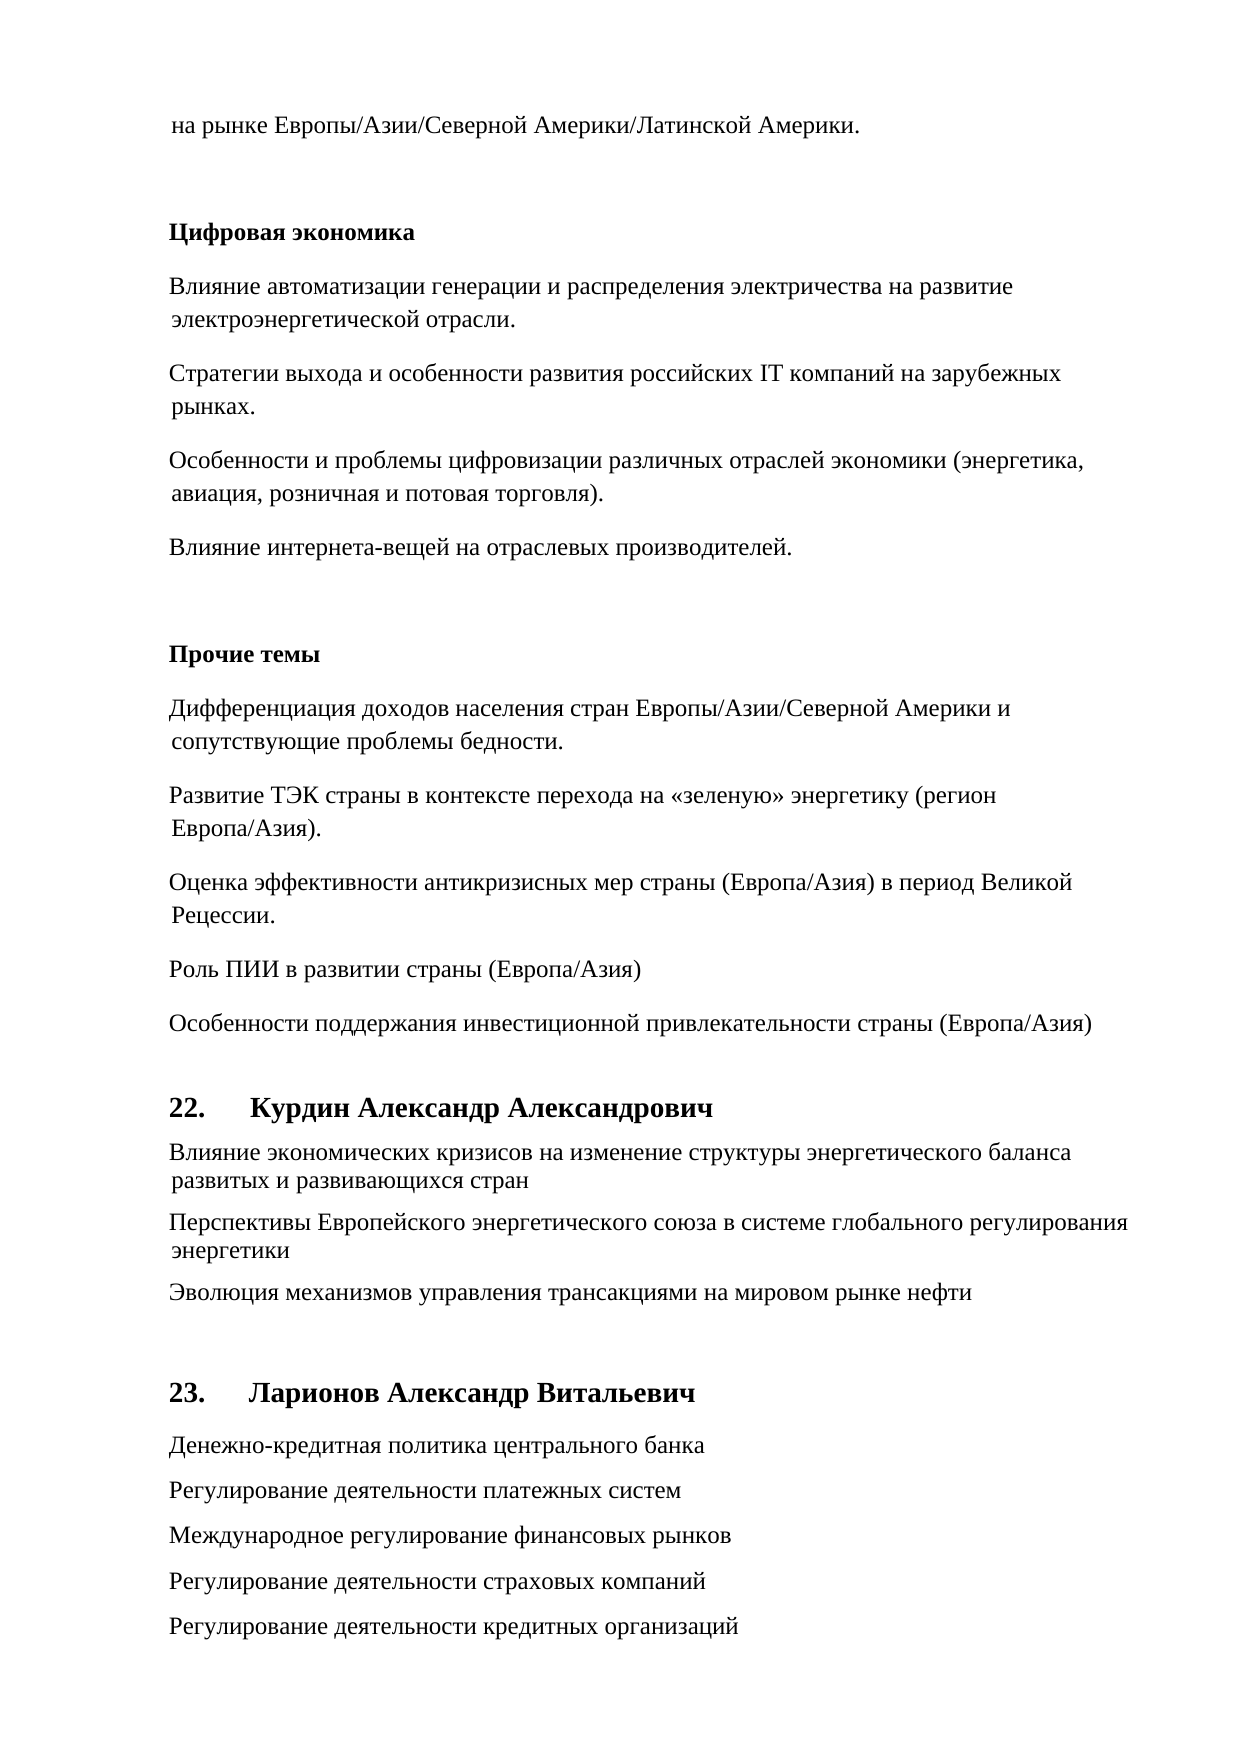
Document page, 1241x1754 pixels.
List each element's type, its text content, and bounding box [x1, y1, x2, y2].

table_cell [163, 104, 1136, 1130]
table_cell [163, 1369, 1136, 1663]
table_cell Перспективы Европейского энергетического союза в системе глобального регулирования энергетики [163, 1200, 1136, 1270]
table_cell Влияние экономических кризисов на изменение структуры энергетического баланса развитых и развивающихся стран [163, 1130, 1136, 1200]
table_cell Эволюция механизмов управления трансакциями на мировом рынке нефти [163, 1270, 1136, 1369]
